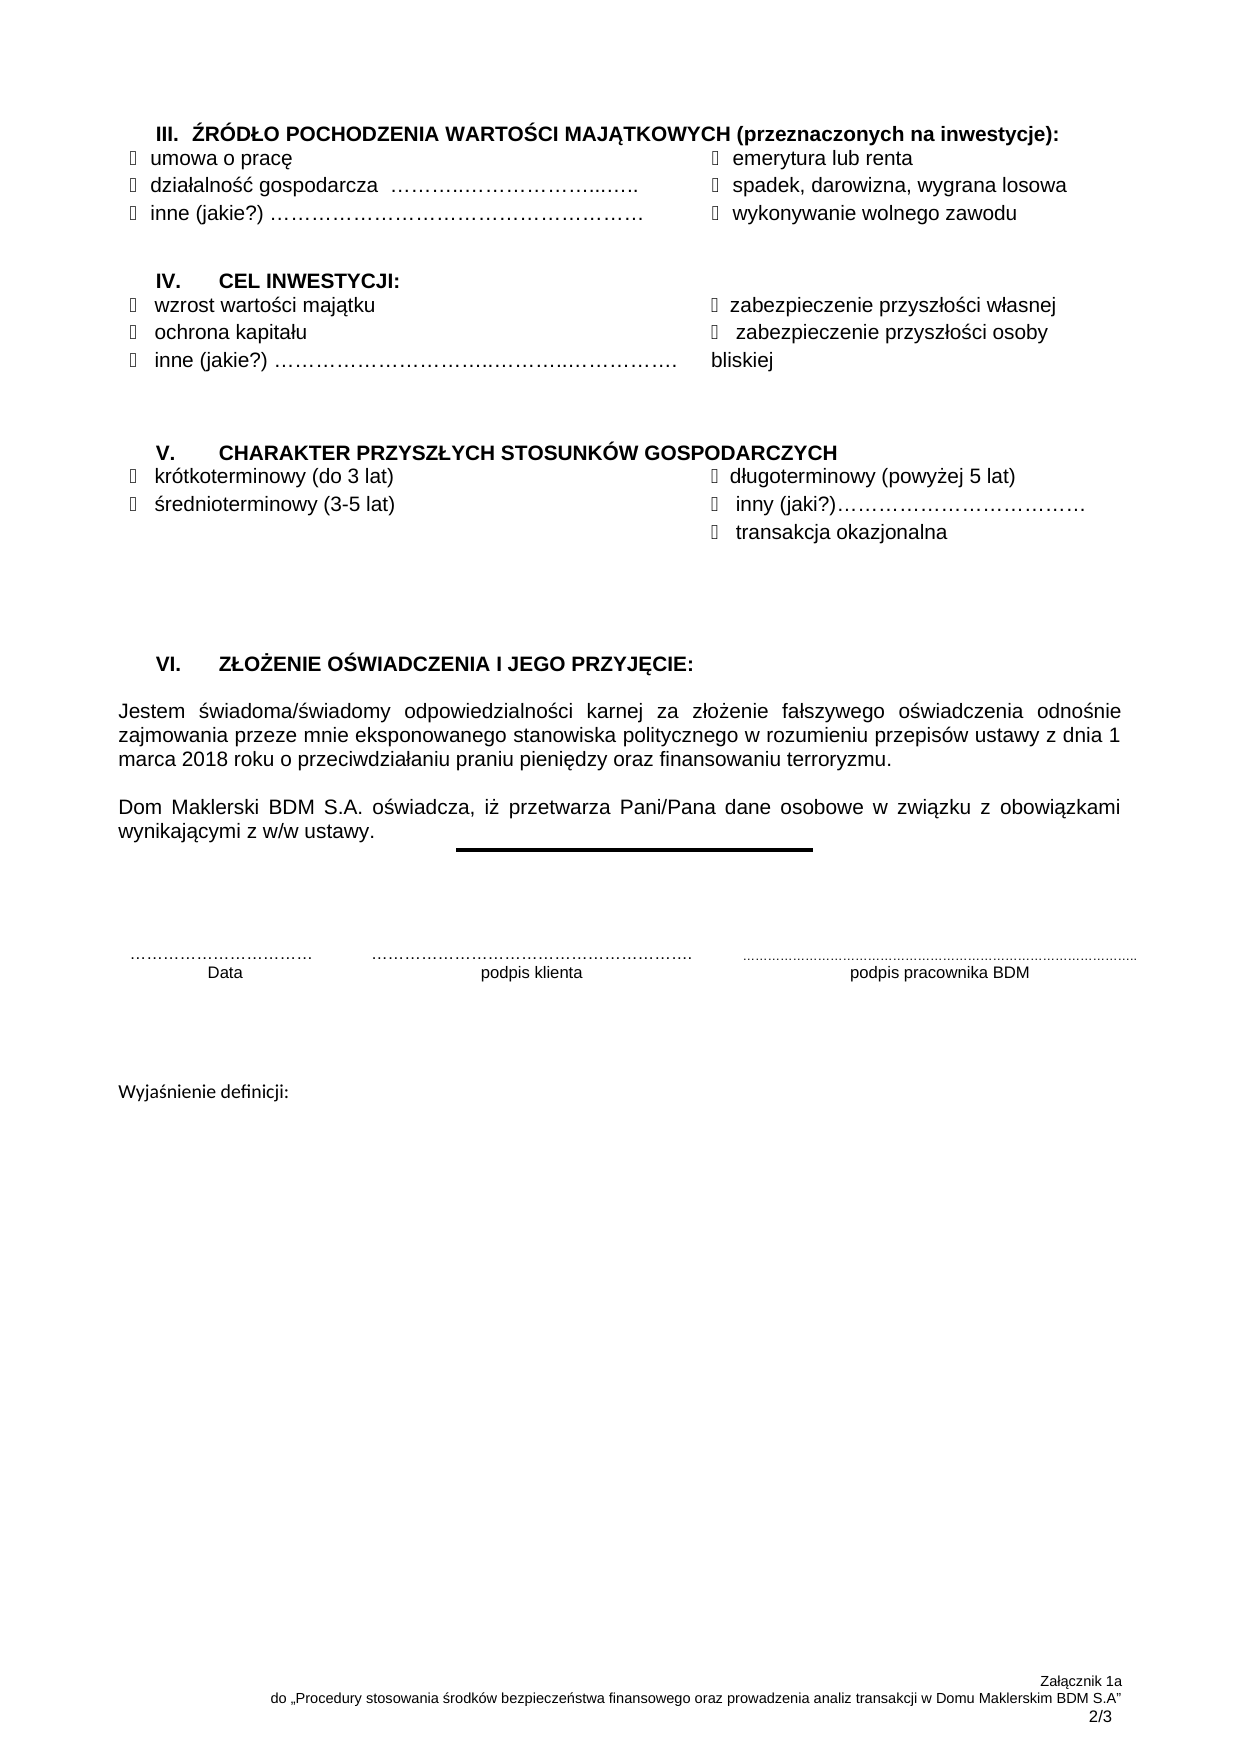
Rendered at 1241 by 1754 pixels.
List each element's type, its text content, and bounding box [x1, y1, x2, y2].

list ŹRÓDŁO POCHODZENIA WARTOŚCI MAJĄTKOWYCH (przeznaczonych na inwestycje): [156, 122, 1122, 146]
table_header emerytura lub renta spadek, darowizna, wygrana losowa wykonywanie wolnego zawodu [700, 146, 1122, 256]
text Wyjaśnienie definicji: [118, 1079, 1122, 1103]
table_header zabezpieczenie przyszłości własnej zabezpieczenie przyszłości osoby bliskiej [700, 293, 1122, 391]
table_header …………………………… Data [118, 867, 332, 982]
table_header …………………………………………………. podpis klienta [332, 867, 731, 982]
table_header ………………………………………………………………………………….. podpis pracownika BDM [731, 867, 1148, 982]
list CHARAKTER PRZYSZŁYCH STOSUNKÓW GOSPODARCZYCH [156, 440, 1122, 464]
table_header umowa o pracę działalność gospodarcza ………..………………...….. inne (jakie?) ……………………………………………… [118, 146, 700, 256]
table_header długoterminowy (powyżej 5 lat) inny (jaki?)……………………………… transakcja okazjonalna [700, 464, 1122, 566]
list ZŁOŻENIE OŚWIADCZENIA I JEGO PRZYJĘCIE: [156, 651, 1122, 675]
text Dom Maklerski BDM S.A. oświadcza, iż przetwarza Pani/Pana dane osobowe w związku z obowiązkami wynikającymi z w/w ustawy. [118, 795, 1122, 843]
table_header wzrost wartości majątku ochrona kapitału inne (jakie?) …………………………..………..……………. [118, 293, 699, 391]
text Jestem świadoma/świadomy odpowiedzialności karnej za złożenie fałszywego oświadczenia odnośnie zajmowania przeze mnie eksponowanego stanowiska politycznego w rozumieniu przepisów ustawy z dnia 1 marca 2018 roku o przeciwdziałaniu praniu pieniędzy oraz finansowaniu terroryzmu. [118, 699, 1122, 771]
table_header krótkoterminowy (do 3 lat) średnioterminowy (3-5 lat) [118, 464, 699, 566]
list CEL INWESTYCJI: [156, 268, 1122, 292]
